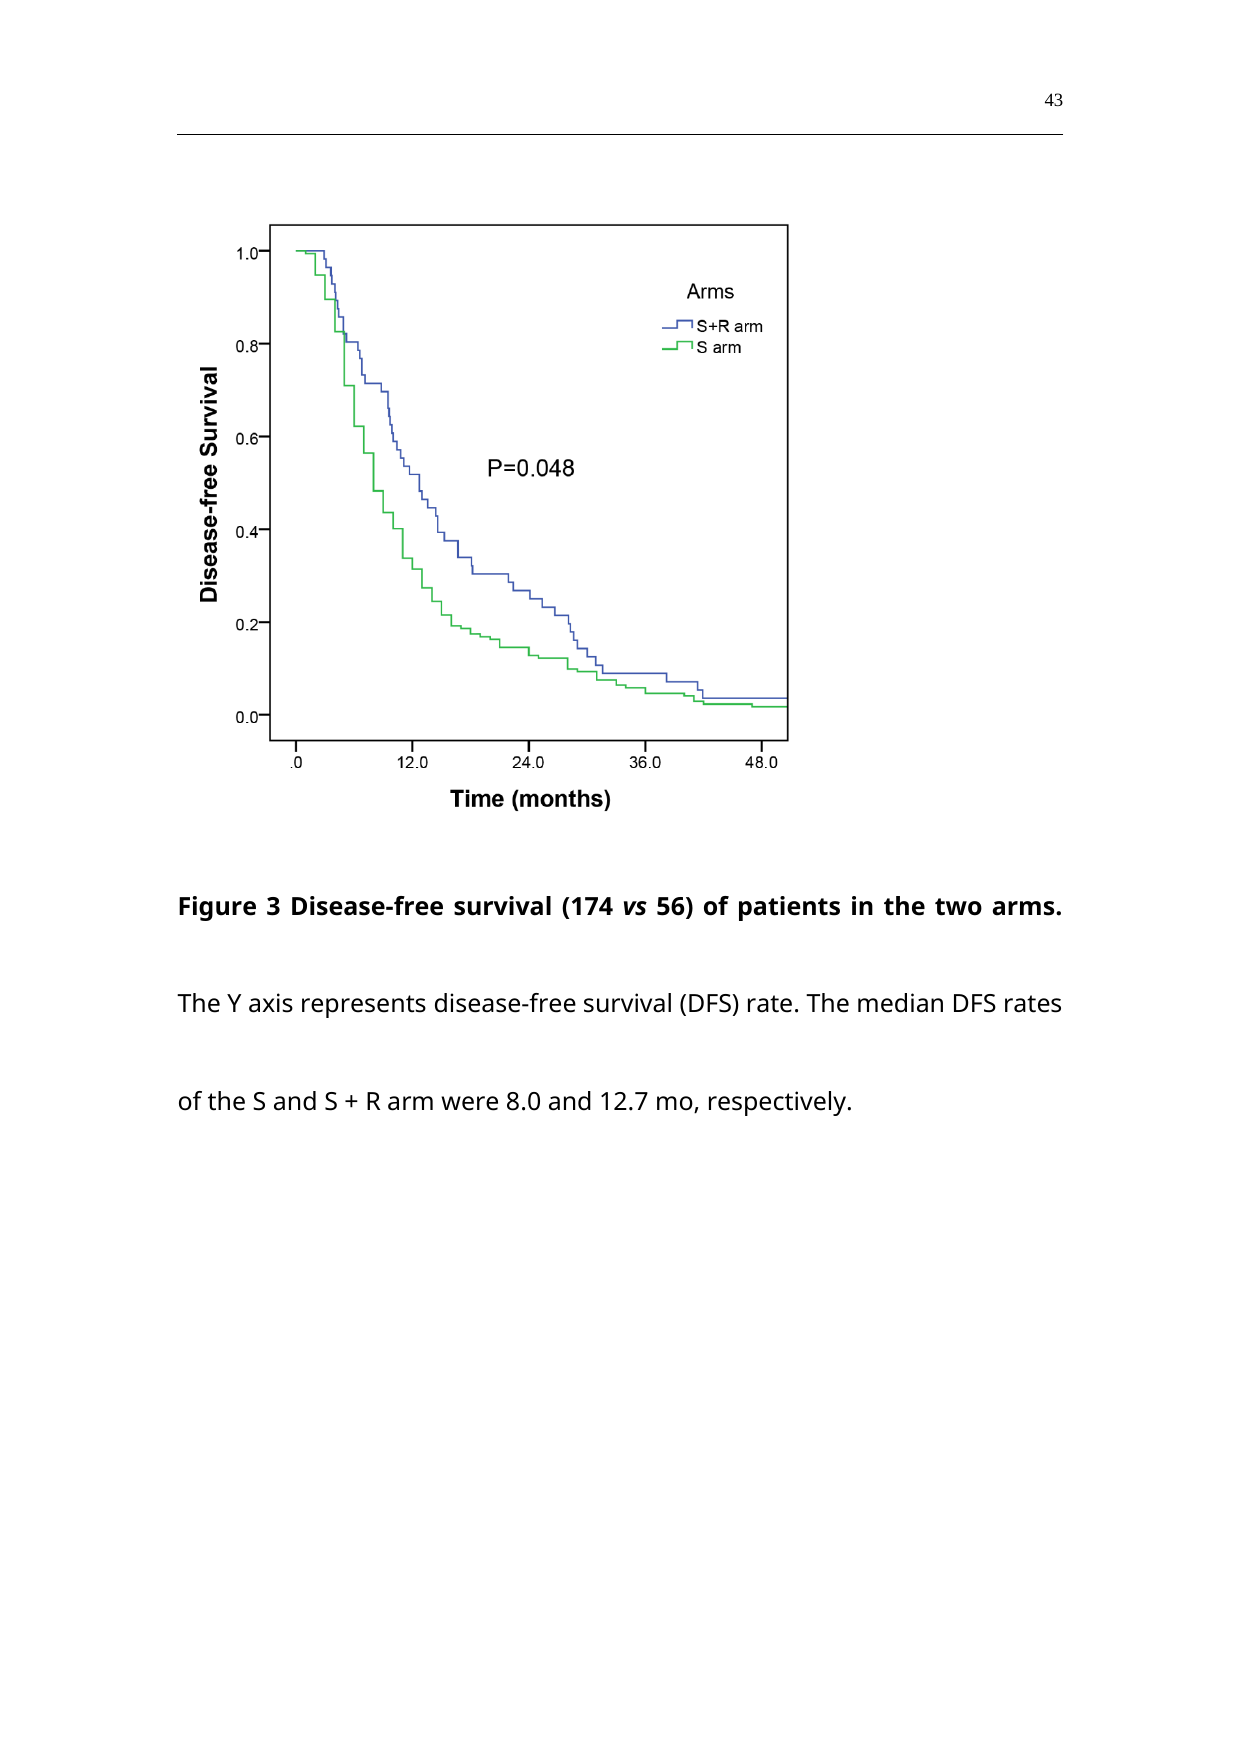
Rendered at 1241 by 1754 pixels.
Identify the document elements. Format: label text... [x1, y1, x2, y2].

picture [177, 178, 824, 832]
text Figure 3 Disease-free survival (174 vs 56) of patients in the two arms. The Y axis represents disease-free survival (DFS) rate. The median DFS rates of the S and S + R arm were 8.0 and 12.7 mo, respectively. [177, 873, 1063, 1133]
